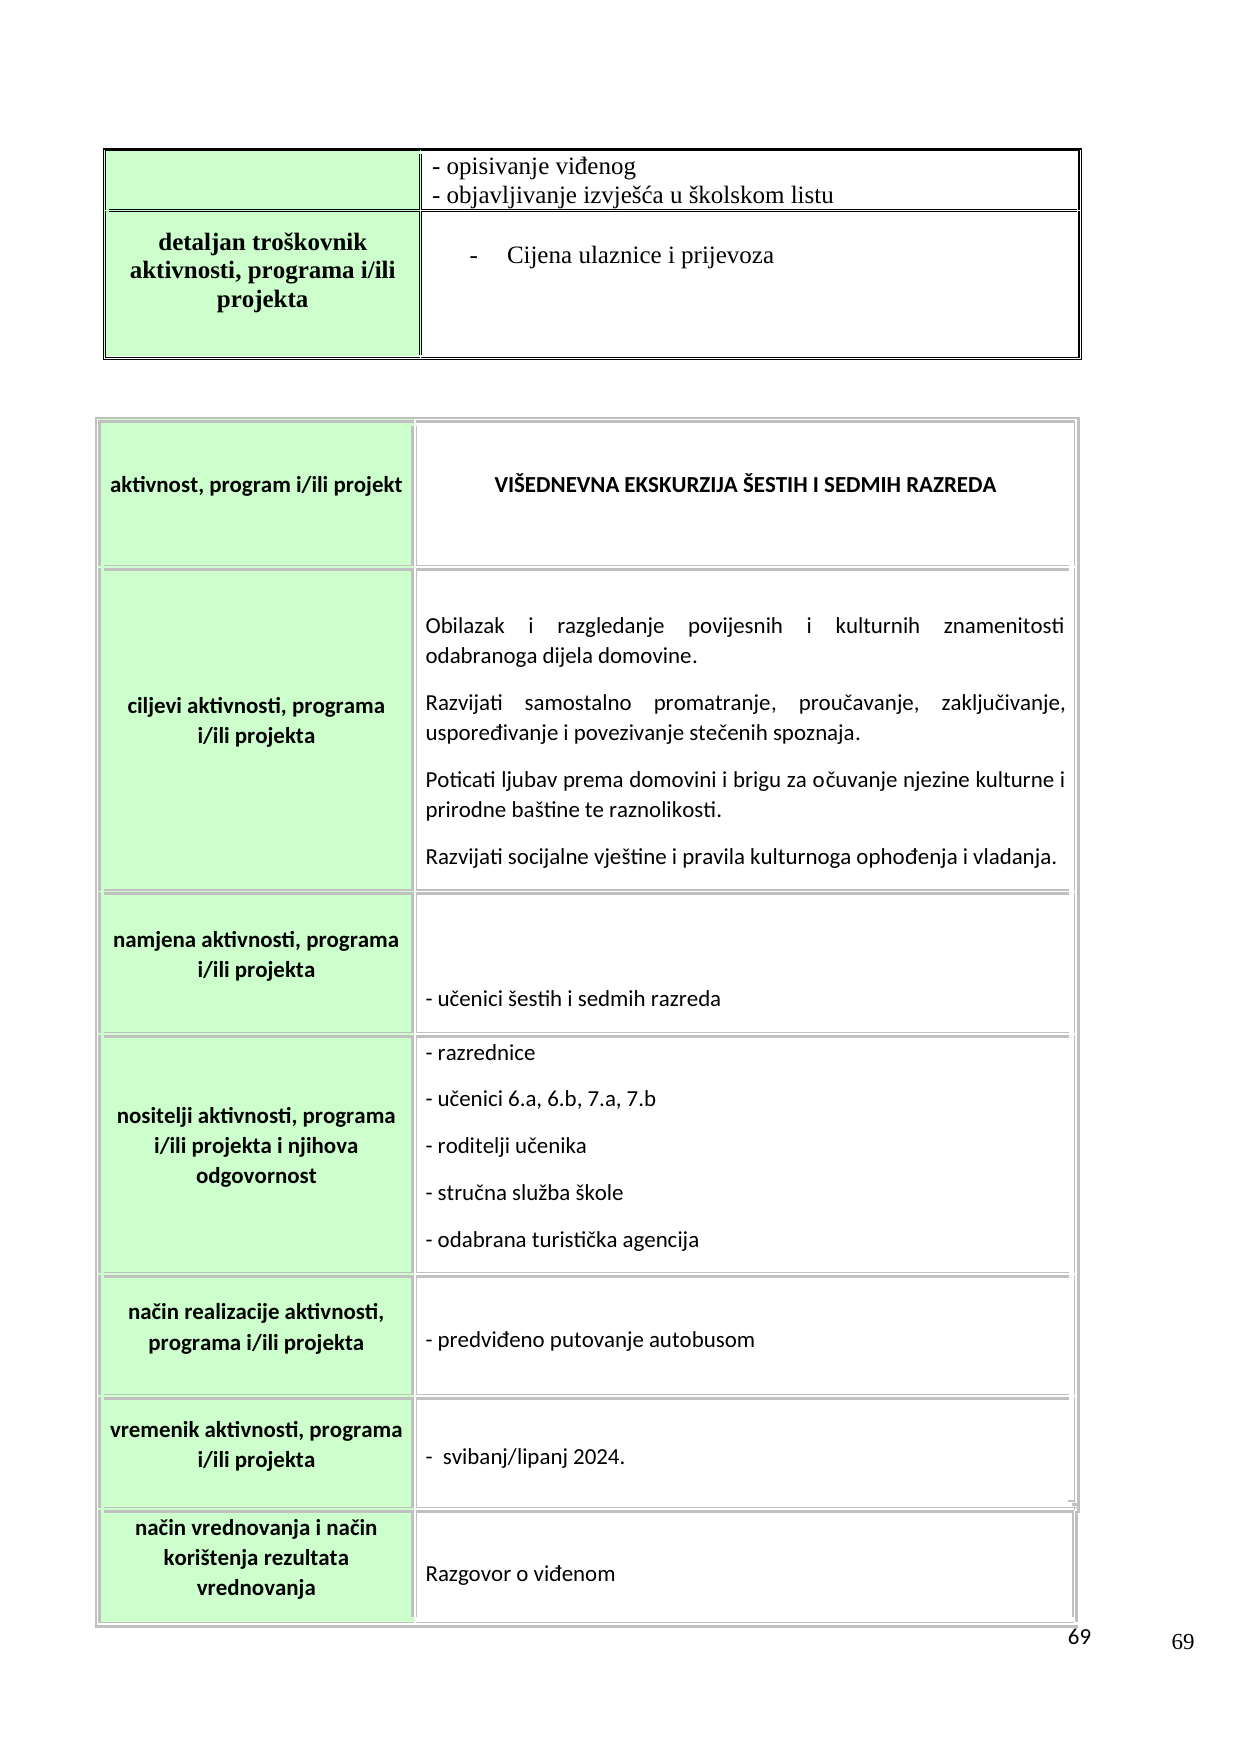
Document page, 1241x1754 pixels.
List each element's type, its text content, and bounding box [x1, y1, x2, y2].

table_cell Cijena ulaznice i prijevoza [421, 209, 1080, 356]
table_cell namjena aktivnosti, programa i/ili projekta [98, 889, 414, 1031]
table_cell detaljan troškovnik aktivnosti, programa i/ili projekta [104, 209, 421, 356]
table_cell vremenik aktivnosti, programa i/ili projekta [98, 1394, 414, 1506]
table_cell - predviđeno putovanje autobusom [414, 1272, 1077, 1394]
table_cell - svibanj/lipanj 2024. [414, 1394, 1077, 1506]
table_header aktivnost, program i/ili projekt [101, 423, 414, 565]
table_cell ciljevi aktivnosti, programa i/ili projekta [98, 565, 414, 889]
table_cell način realizacije aktivnosti, programa i/ili projekta [98, 1272, 414, 1394]
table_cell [421, 151, 1078, 209]
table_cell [98, 1506, 414, 1622]
table_cell - učenici šestih i sedmih razreda [414, 889, 1077, 1031]
table_header VIŠEDNEVNA EKSKURZIJA ŠESTIH I SEDMIH RAZREDA [414, 419, 1077, 565]
table_cell - razrednice - učenici 6.a, 6.b, 7.a, 7.b - roditelji učenika - stručna služba škole - odabrana turistička agencija [414, 1031, 1077, 1272]
table_cell Obilazak i razgledanje povijesnih i kulturnih znamenitosti odabranoga dijela domovine. Razvijati samostalno promatranje, proučavanje, zaključivanje, uspoređivanje i povezivanje stečenih spoznaja. Poticati ljubav prema domovini i brigu za očuvanje njezine kulturne i prirodne baštine te raznolikosti. Razvijati socijalne vještine i pravila kulturnoga ophođenja i vladanja. [414, 565, 1077, 889]
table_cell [414, 1506, 1075, 1622]
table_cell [106, 151, 421, 209]
table_cell nositelji aktivnosti, programa i/ili projekta i njihova odgovornost [98, 1031, 414, 1272]
